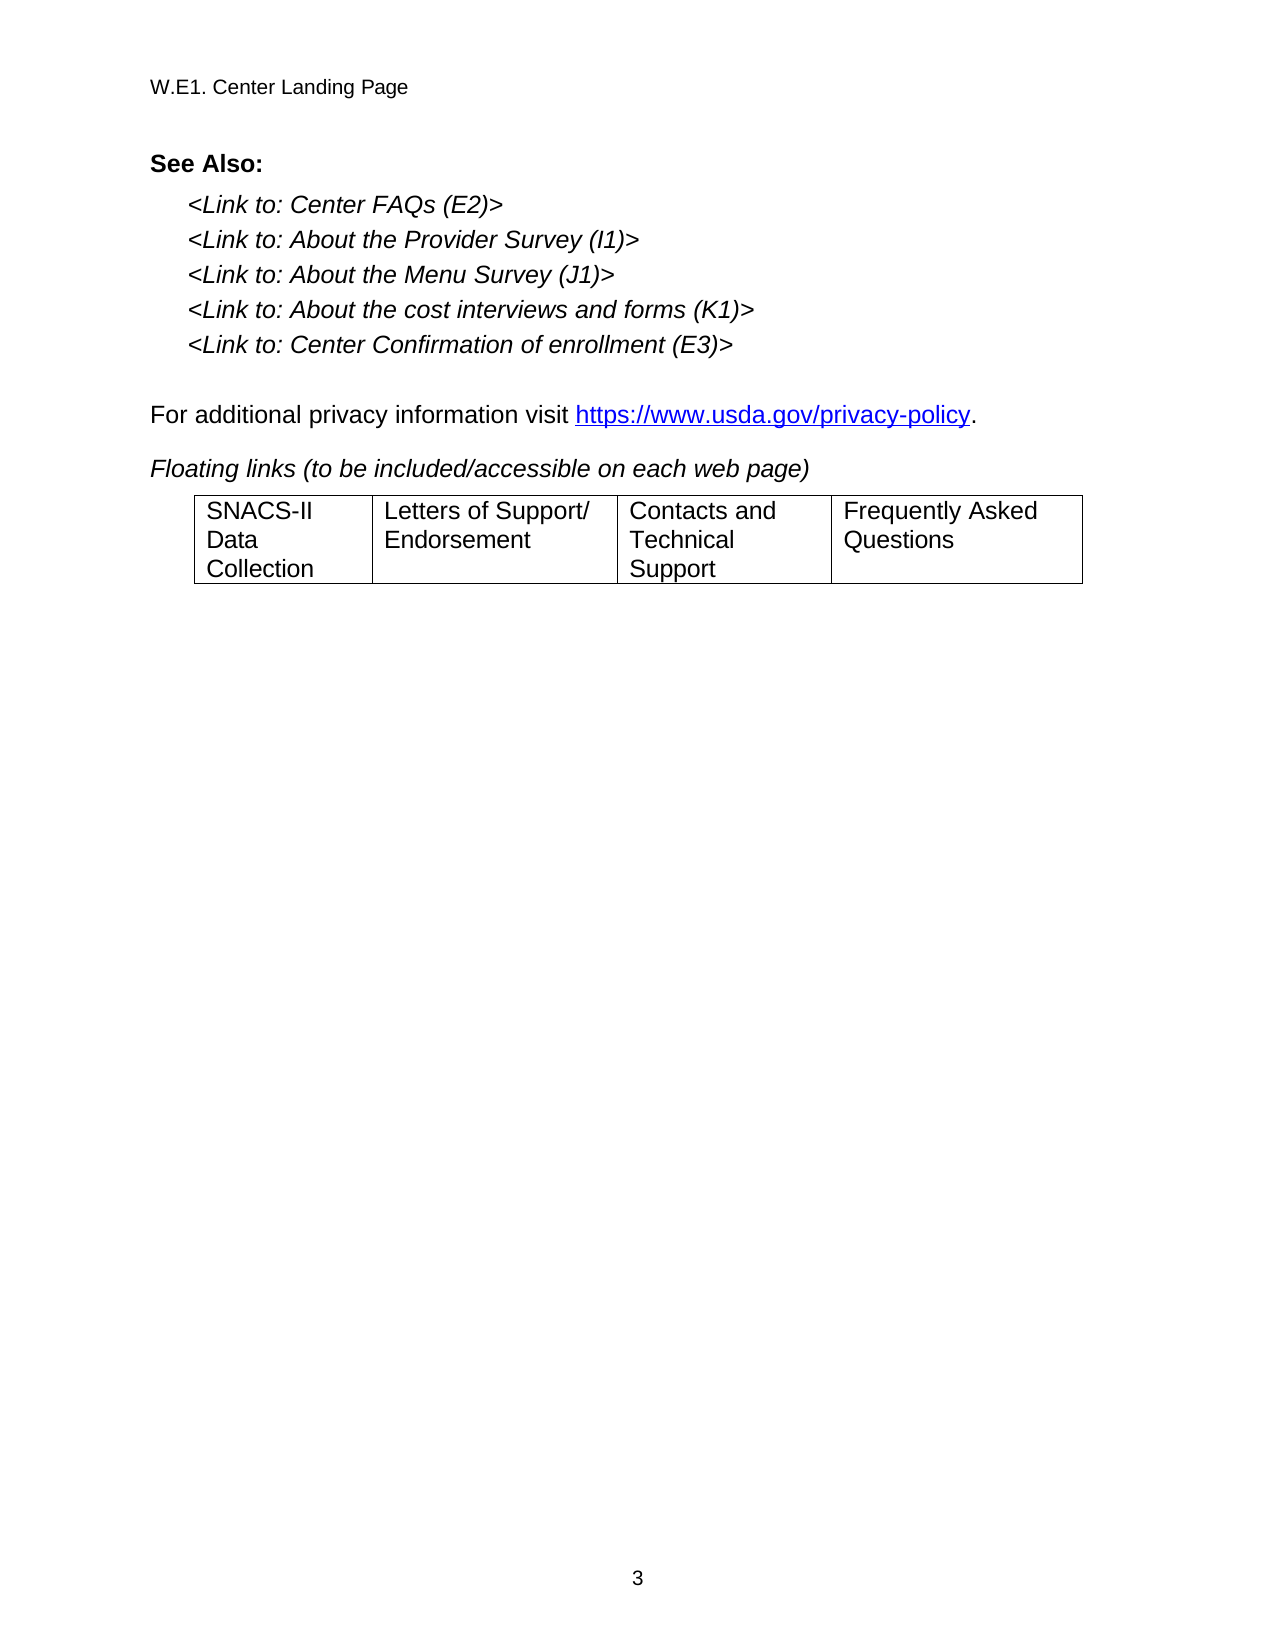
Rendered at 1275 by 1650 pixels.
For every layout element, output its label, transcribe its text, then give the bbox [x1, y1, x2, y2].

text <Link to: About the Provider Survey (I1)> [187, 225, 1185, 254]
text For additional privacy information visit https://www.usda.gov/privacy-policy. [150, 400, 1185, 429]
subtitle See Also: [150, 149, 1185, 178]
text <Link to: About the cost interviews and forms (K1)> [187, 295, 1185, 324]
text <Link to: Center FAQs (E2)> [187, 190, 1185, 219]
table_header Contacts and Technical Support [618, 496, 831, 583]
text <Link to: Center Confirmation of enrollment (E3)> [187, 330, 1185, 359]
text Floating links (to be included/accessible on each web page) [150, 454, 1185, 483]
table_header Letters of Support/ Endorsement [373, 496, 617, 583]
table_header Frequently Asked Questions [832, 496, 1082, 583]
text <Link to: About the Menu Survey (J1)> [187, 260, 1185, 289]
table_header SNACS-II Data Collection [195, 496, 372, 583]
